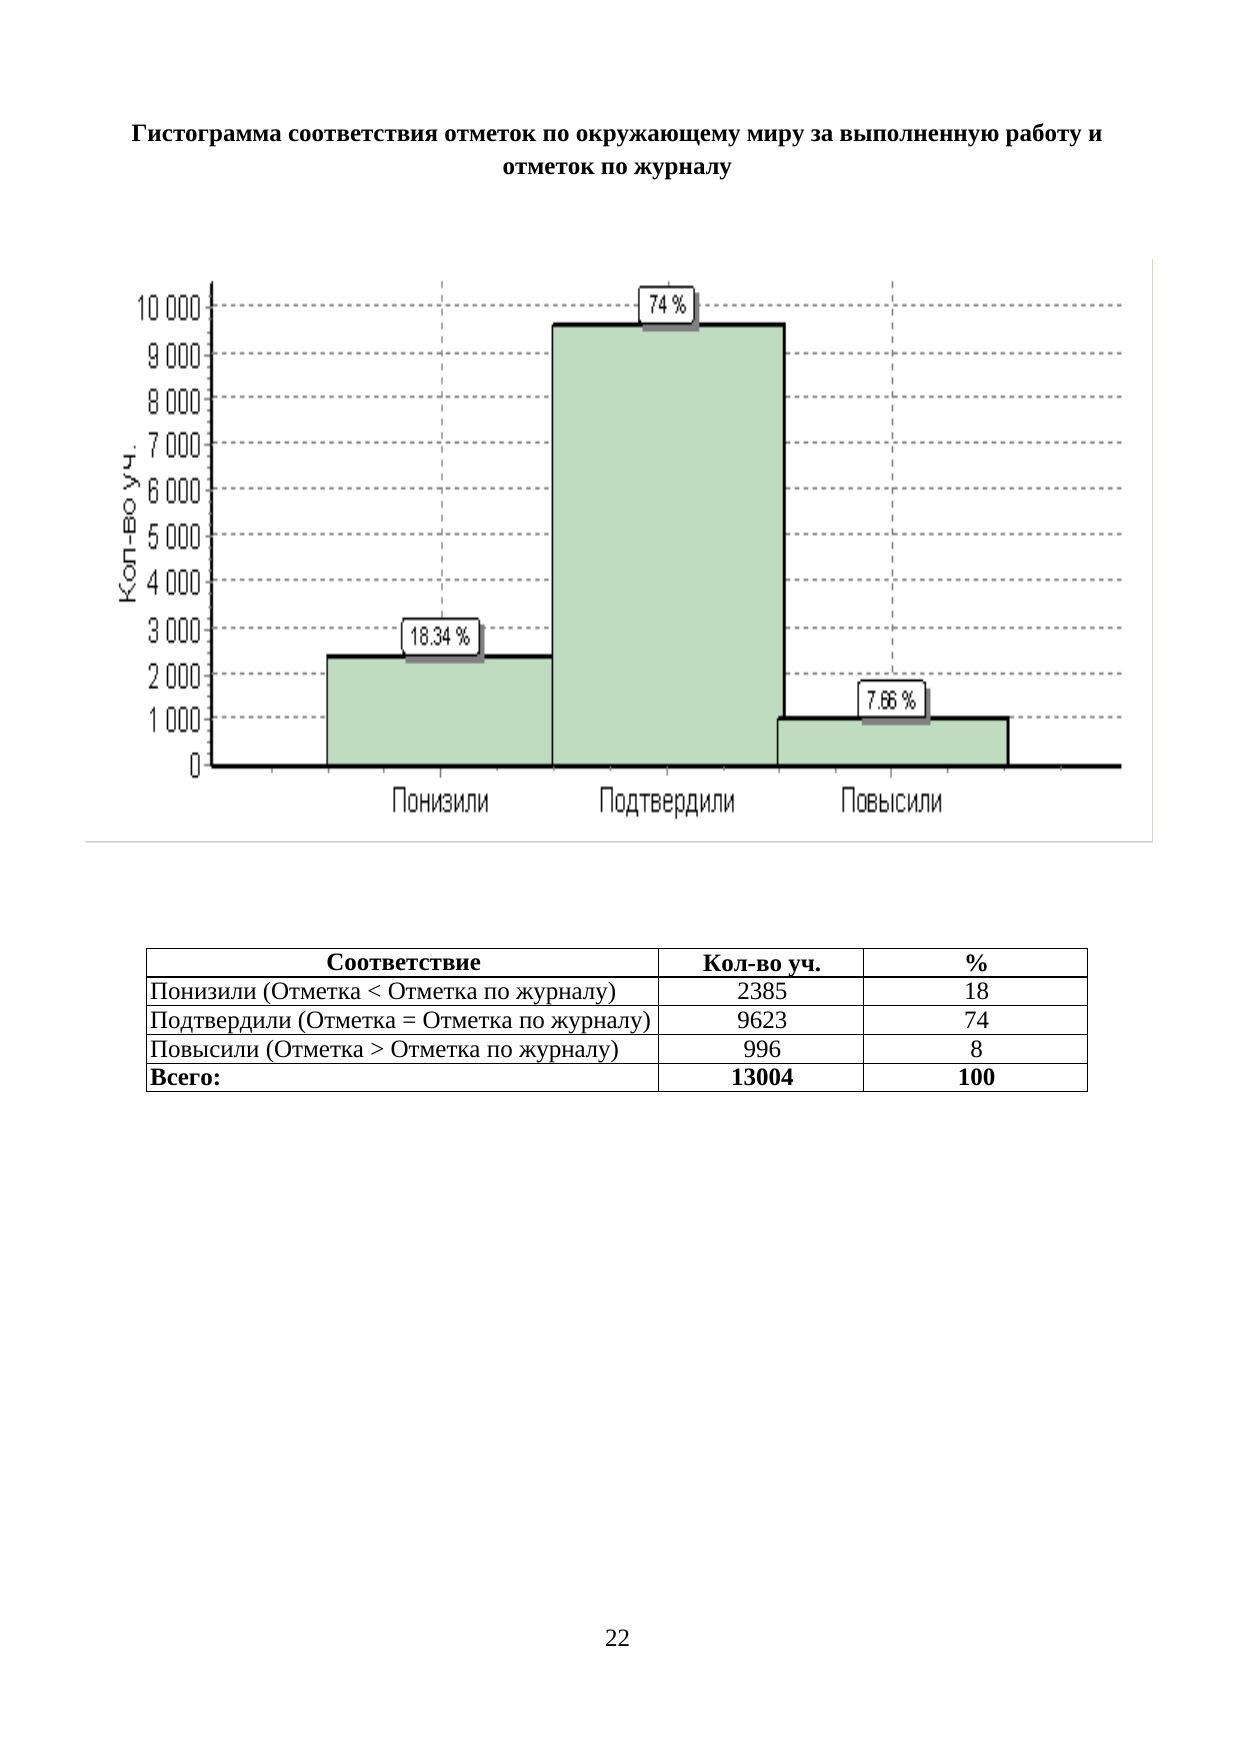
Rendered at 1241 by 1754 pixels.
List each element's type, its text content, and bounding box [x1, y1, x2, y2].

table_cell Всего: [147, 1064, 658, 1091]
table_header Кол-во уч. [659, 949, 863, 976]
table_cell 9623 [659, 1006, 863, 1034]
table_cell 13004 [659, 1064, 863, 1091]
table_cell Подтвердили (Отметка = Отметка по журналу) [147, 1006, 658, 1034]
table_cell Повысили (Отметка > Отметка по журналу) [147, 1035, 658, 1063]
table_cell Понизили (Отметка < Отметка по журналу) [147, 978, 658, 1005]
table_cell 2385 [659, 978, 863, 1005]
table_cell 18 [864, 978, 1087, 1005]
picture [85, 259, 1156, 847]
table_cell 74 [864, 1006, 1087, 1034]
table_cell 8 [864, 1035, 1087, 1063]
table_cell 996 [659, 1035, 863, 1063]
text Гистограмма соответствия отметок по окружающему миру за выполненную работу и отметок по журналу [83, 118, 1152, 180]
table_header Соответствие [147, 949, 658, 976]
table_cell 100 [864, 1064, 1087, 1091]
table_header % [864, 949, 1087, 976]
